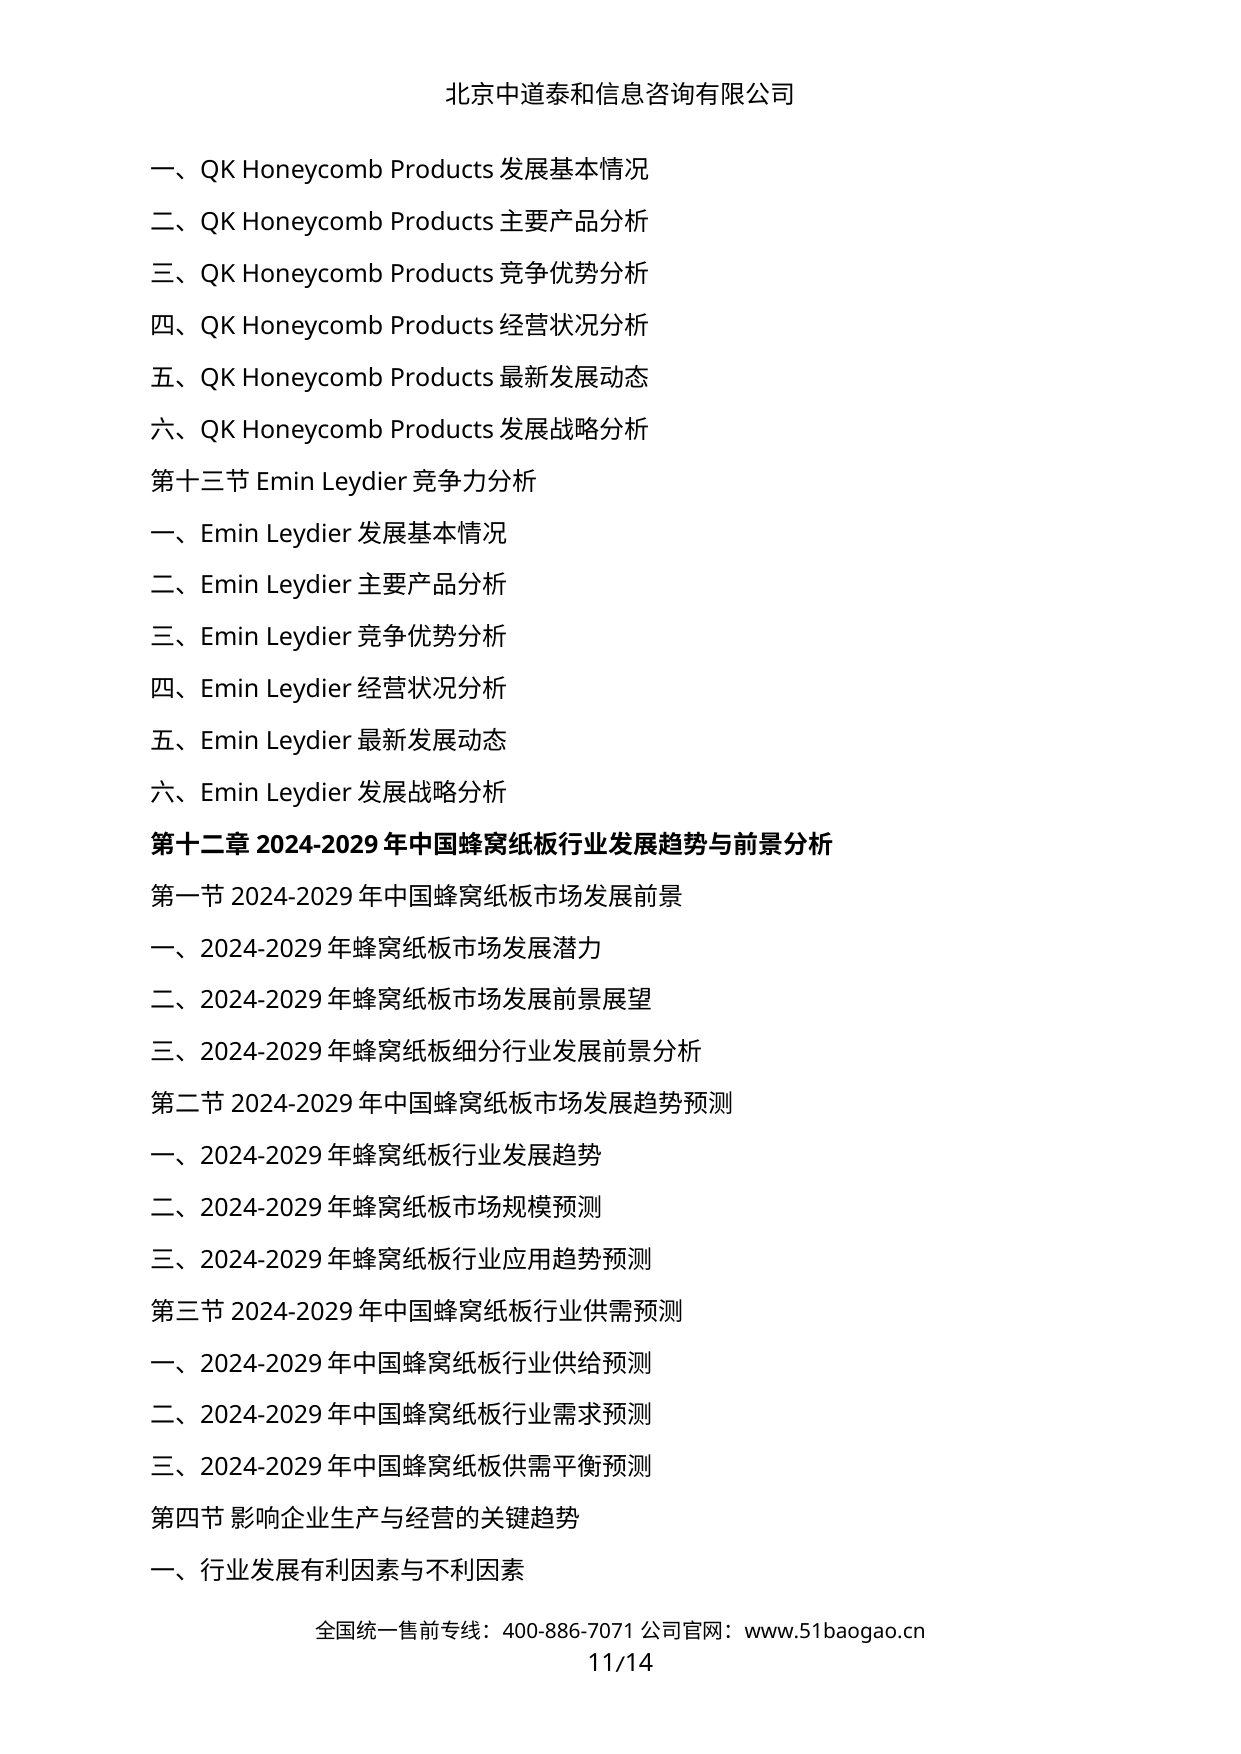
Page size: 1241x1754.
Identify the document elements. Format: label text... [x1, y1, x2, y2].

text 二、2024-2029年蜂窝纸板市场发展前景展望 [150, 980, 1090, 1016]
text 三、QK Honeycomb Products竞争优势分析 [150, 254, 1090, 290]
text 三、2024-2029年蜂窝纸板行业应用趋势预测 [150, 1239, 1090, 1276]
text 一、Emin Leydier发展基本情况 [150, 513, 1090, 549]
text 二、2024-2029年蜂窝纸板市场规模预测 [150, 1187, 1090, 1224]
text 第一节 2024-2029年中国蜂窝纸板市场发展前景 [150, 876, 1090, 912]
text 第四节 影响企业生产与经营的关键趋势 [150, 1499, 1090, 1535]
text 第三节 2024-2029年中国蜂窝纸板行业供需预测 [150, 1291, 1090, 1327]
text 三、Emin Leydier竞争优势分析 [150, 617, 1090, 653]
text 四、Emin Leydier经营状况分析 [150, 669, 1090, 705]
text 五、QK Honeycomb Products最新发展动态 [150, 357, 1090, 394]
text 第十三节 Emin Leydier竞争力分析 [150, 461, 1090, 497]
text 一、2024-2029年蜂窝纸板市场发展潜力 [150, 928, 1090, 964]
text 六、Emin Leydier发展战略分析 [150, 772, 1090, 809]
text 一、2024-2029年中国蜂窝纸板行业供给预测 [150, 1343, 1090, 1379]
text 一、2024-2029年蜂窝纸板行业发展趋势 [150, 1136, 1090, 1172]
text 六、QK Honeycomb Products发展战略分析 [150, 409, 1090, 446]
text 一、QK Honeycomb Products发展基本情况 [150, 150, 1090, 186]
text 三、2024-2029年蜂窝纸板细分行业发展前景分析 [150, 1032, 1090, 1068]
text 二、QK Honeycomb Products主要产品分析 [150, 202, 1090, 238]
text 第二节 2024-2029年中国蜂窝纸板市场发展趋势预测 [150, 1084, 1090, 1120]
text 四、QK Honeycomb Products经营状况分析 [150, 306, 1090, 342]
text 一、行业发展有利因素与不利因素 [150, 1551, 1090, 1587]
text 三、2024-2029年中国蜂窝纸板供需平衡预测 [150, 1447, 1090, 1483]
text 五、Emin Leydier最新发展动态 [150, 721, 1090, 757]
text 二、Emin Leydier主要产品分析 [150, 565, 1090, 601]
text 二、2024-2029年中国蜂窝纸板行业需求预测 [150, 1395, 1090, 1431]
text 第十二章 2024-2029年中国蜂窝纸板行业发展趋势与前景分析 [150, 824, 1090, 861]
